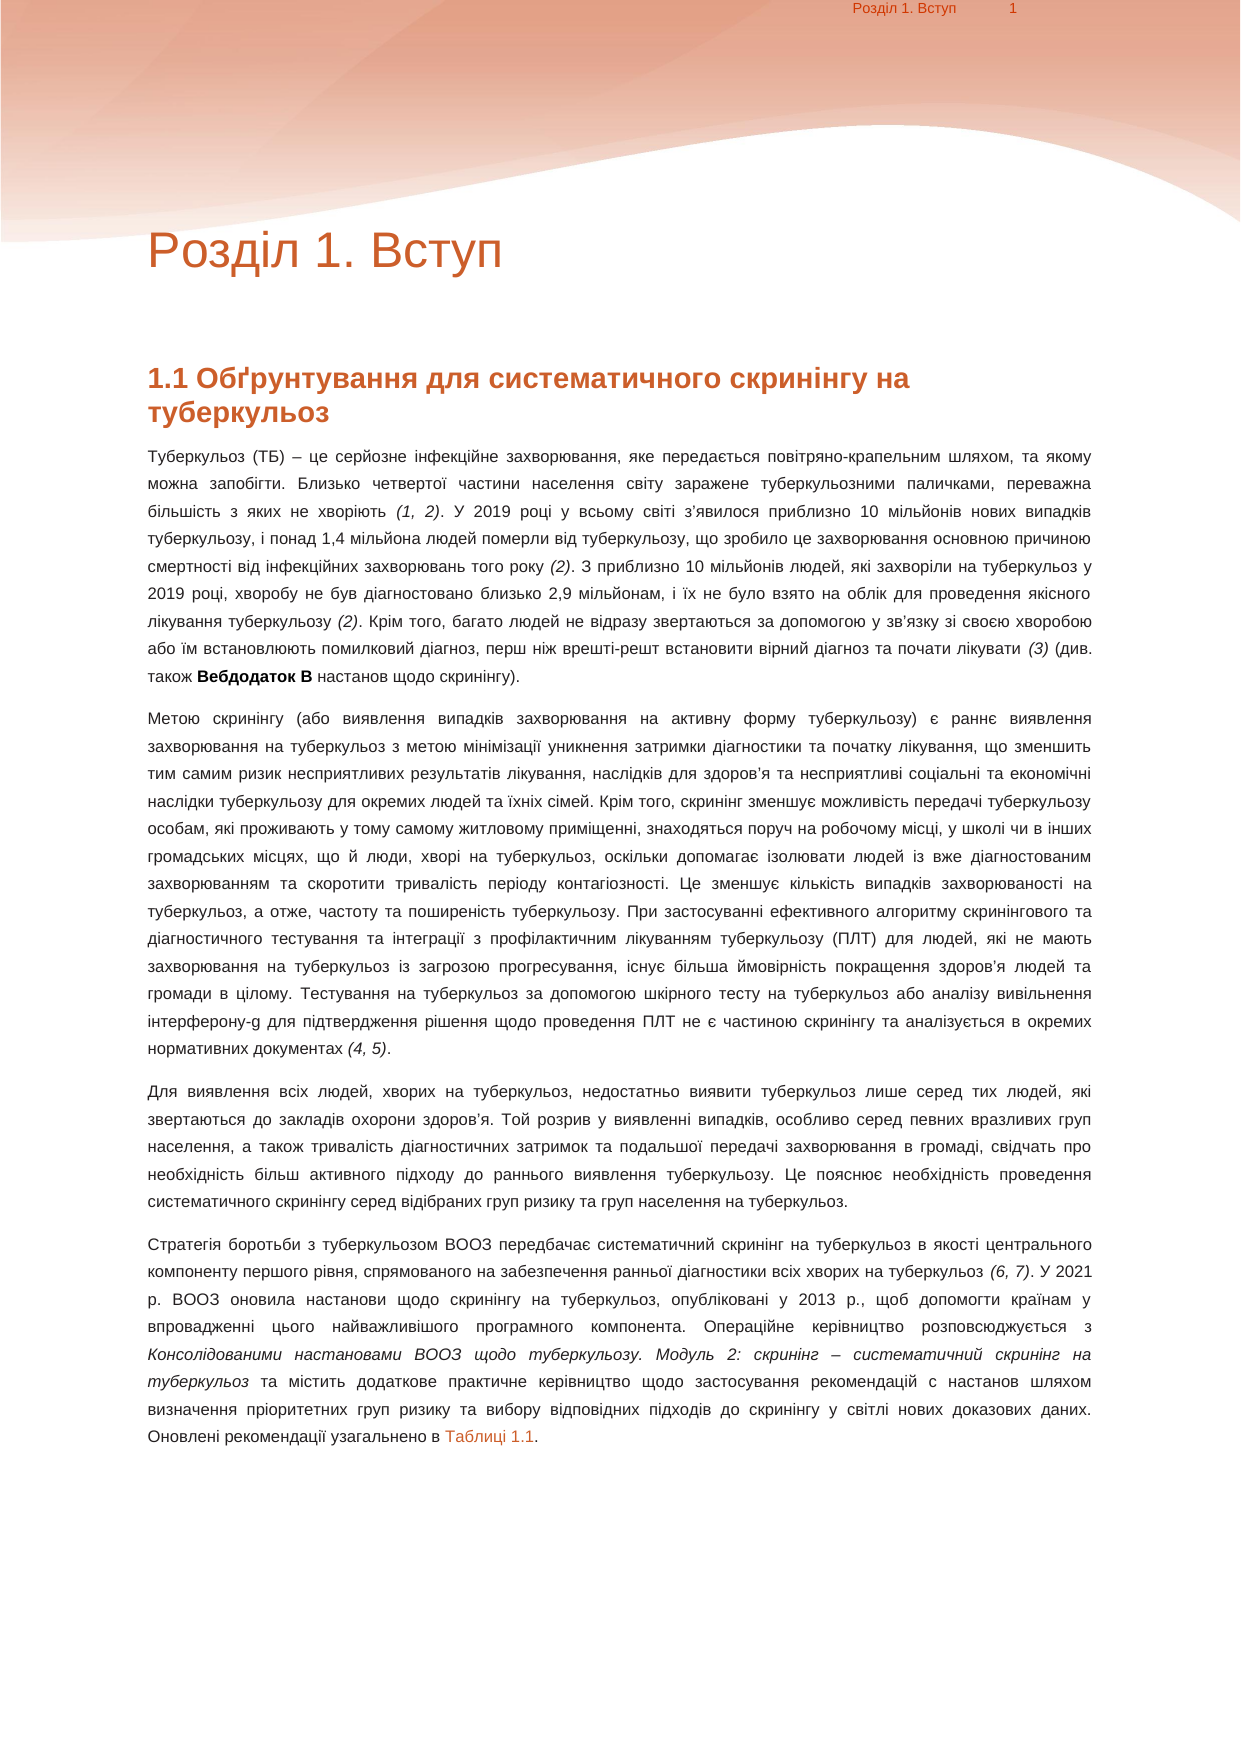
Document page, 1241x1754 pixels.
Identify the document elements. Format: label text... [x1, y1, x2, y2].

text Розділ 1. Вступ [147, 221, 1093, 278]
text Метою скринінгу (або виявлення випадків захворювання на активну форму туберкульозу) є раннє виявлення захворювання на туберкульоз з метою мінімізації уникнення затримки діагностики та початку лікування, що зменшить тим самим ризик несприятливих результатів лікування, наслідків для здоров’я та несприятливі соціальні та економічні наслідки туберкульозу для окремих людей та їхніх сімей. Крім того, скринінг зменшує можливість передачі туберкульозу особам, які проживають у тому самому житловому приміщенні, знаходяться поруч на робочому місці, у школі чи в інших громадських місцях, що й люди, хворі на туберкульоз, оскільки допомагає ізолювати людей із вже діагностованим захворюванням та скоротити тривалість періоду контагіозності. Це зменшує кількість випадків захворюваності на туберкульоз, а отже, частоту та поширеність туберкульозу. При застосуванні ефективного алгоритму скринінгового та діагностичного тестування та інтеграції з профілактичним лікуванням туберкульозу (ПЛТ) для людей, які не мають захворювання на туберкульоз із загрозою прогресування, існує більша ймовірність покращення здоров’я людей та громади в цілому. Тестування на туберкульоз за допомогою шкірного тесту на туберкульоз або аналізу вивільнення інтерферону-g для підтвердження рішення щодо проведення ПЛТ не є частиною скринінгу та аналізується в окремих нормативних документах (4, 5). [147, 703, 1093, 1060]
picture [0, 0, 1241, 252]
text Стратегія боротьби з туберкульозом ВООЗ передбачає систематичний скринінг на туберкульоз в якості центрального компоненту першого рівня, спрямованого на забезпечення ранньої діагностики всіх хворих на туберкульоз (6, 7). У 2021 р. ВООЗ оновила настанови щодо скринінгу на туберкульоз, опубліковані у 2013 р., щоб допомогти країнам у впровадженні цього найважливішого програмного компонента. Операційне керівництво розповсюджується з Консолідованими настановами ВООЗ щодо туберкульозу. Модуль 2: скринінг – систематичний скринінг на туберкульоз та містить додаткове практичне керівництво щодо застосування рекомендацій с настанов шляхом визначення пріоритетних груп ризику та вибору відповідних підходів до скринінгу у світлі нових доказових даних. Оновлені рекомендації узагальнено в Таблиці 1.1. [147, 1228, 1093, 1448]
text Для виявлення всіх людей, хворих на туберкульоз, недостатньо виявити туберкульоз лише серед тих людей, які звертаються до закладів охорони здоров’я. Той розрив у виявленні випадків, особливо серед певних вразливих груп населення, а також тривалість діагностичних затримок та подальшої передачі захворювання в громаді, свідчать про необхідність більш активного підходу до раннього виявлення туберкульозу. Це пояснює необхідність проведення систематичного скринінгу серед відібраних груп ризику та груп населення на туберкульоз. [147, 1076, 1093, 1213]
text 1.1 Обґрунтування для систематичного скринінгу на туберкульоз [147, 362, 1093, 429]
text Туберкульоз (ТБ) – це серйозне інфекційне захворювання, яке передається повітряно-крапельним шляхом, та якому можна запобігти. Близько четвертої частини населення світу заражене туберкульозними паличками, переважна більшість з яких не хворіють (1, 2). У 2019 році у всьому світі з’явилося приблизно 10 мільйонів нових випадків туберкульозу, і понад 1,4 мільйона людей померли від туберкульозу, що зробило це захворювання основною причиною смертності від інфекційних захворювань того року (2). З приблизно 10 мільйонів людей, які захворіли на туберкульоз у 2019 році, хворобу не був діагностовано близько 2,9 мільйонам, і їх не було взято на облік для проведення якісного лікування туберкульозу (2). Крім того, багато людей не відразу звертаються за допомогою у зв’язку зі своєю хворобою або їм встановлюють помилковий діагноз, перш ніж врешті-решт встановити вірний діагноз та почати лікувати (3) (див. також Вебдодаток B настанов щодо скринінгу). [147, 440, 1093, 688]
